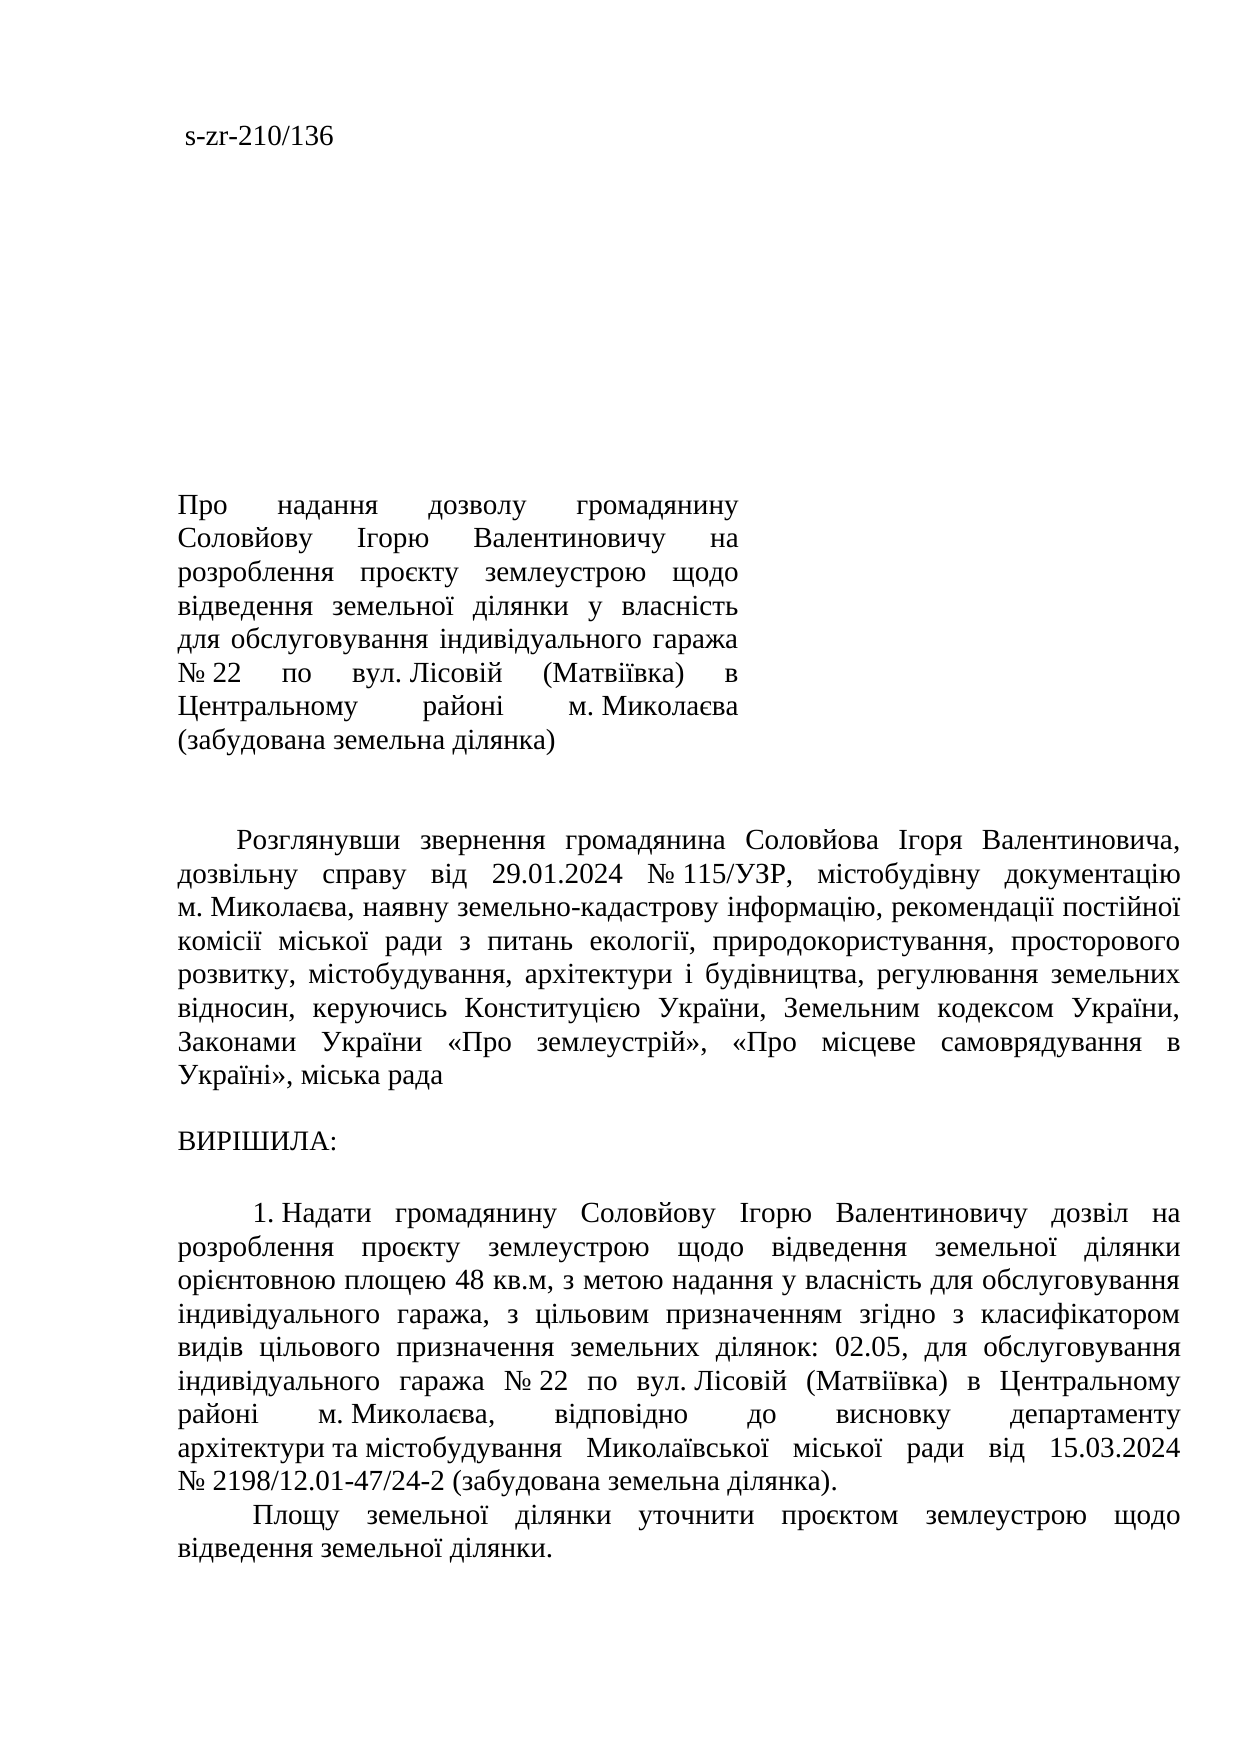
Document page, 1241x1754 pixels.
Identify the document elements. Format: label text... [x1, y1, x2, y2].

text s-zr-210/136 [184, 118, 1183, 152]
text Про надання дозволу громадянину Соловйову Ігорю Валентиновичу на розроблення проєкту землеустрою щодо відведення земельної ділянки у власність для обслуговування індивідуального гаража № 22 по вул. Лісовій (Матвіївка) в Центральному районі м. Миколаєва (забудована земельна ділянка) [177, 487, 738, 755]
text Розглянувши звернення громадянина Соловйова Ігоря Валентиновича, дозвільну справу від 29.01.2024 № 115/УЗР, містобудівну документацію м. Миколаєва, наявну земельно-кадастрову інформацію, рекомендації постійної комісії міської ради з питань екології, природокористування, просторового розвитку, містобудування, архітектури і будівництва, регулювання земельних відносин, керуючись Конституцією України, Земельним кодексом України, Законами України «Про землеустрій», «Про місцеве самоврядування в Україні», міська рада [177, 822, 1181, 1091]
text Площу земельної ділянки уточнити проєктом землеустрою щодо відведення земельної ділянки. [177, 1497, 1181, 1564]
text 1. Надати громадянину Соловйову Ігорю Валентиновичу дозвіл на розроблення проєкту землеустрою щодо відведення земельної ділянки орієнтовною площею 48 кв.м, з метою надання у власність для обслуговування індивідуального гаража, з цільовим призначенням згідно з класифікатором видів цільового призначення земельних ділянок: 02.05, для обслуговування індивідуального гаража № 22 по вул. Лісовій (Матвіївка) в Центральному районі м. Миколаєва, відповідно до висновку департаменту архітектури та містобудування Миколаївської міської ради від 15.03.2024 № 2198/12.01-47/24-2 (забудована земельна ділянка). [177, 1195, 1181, 1497]
text ВИРІШИЛА: [177, 1124, 1183, 1157]
